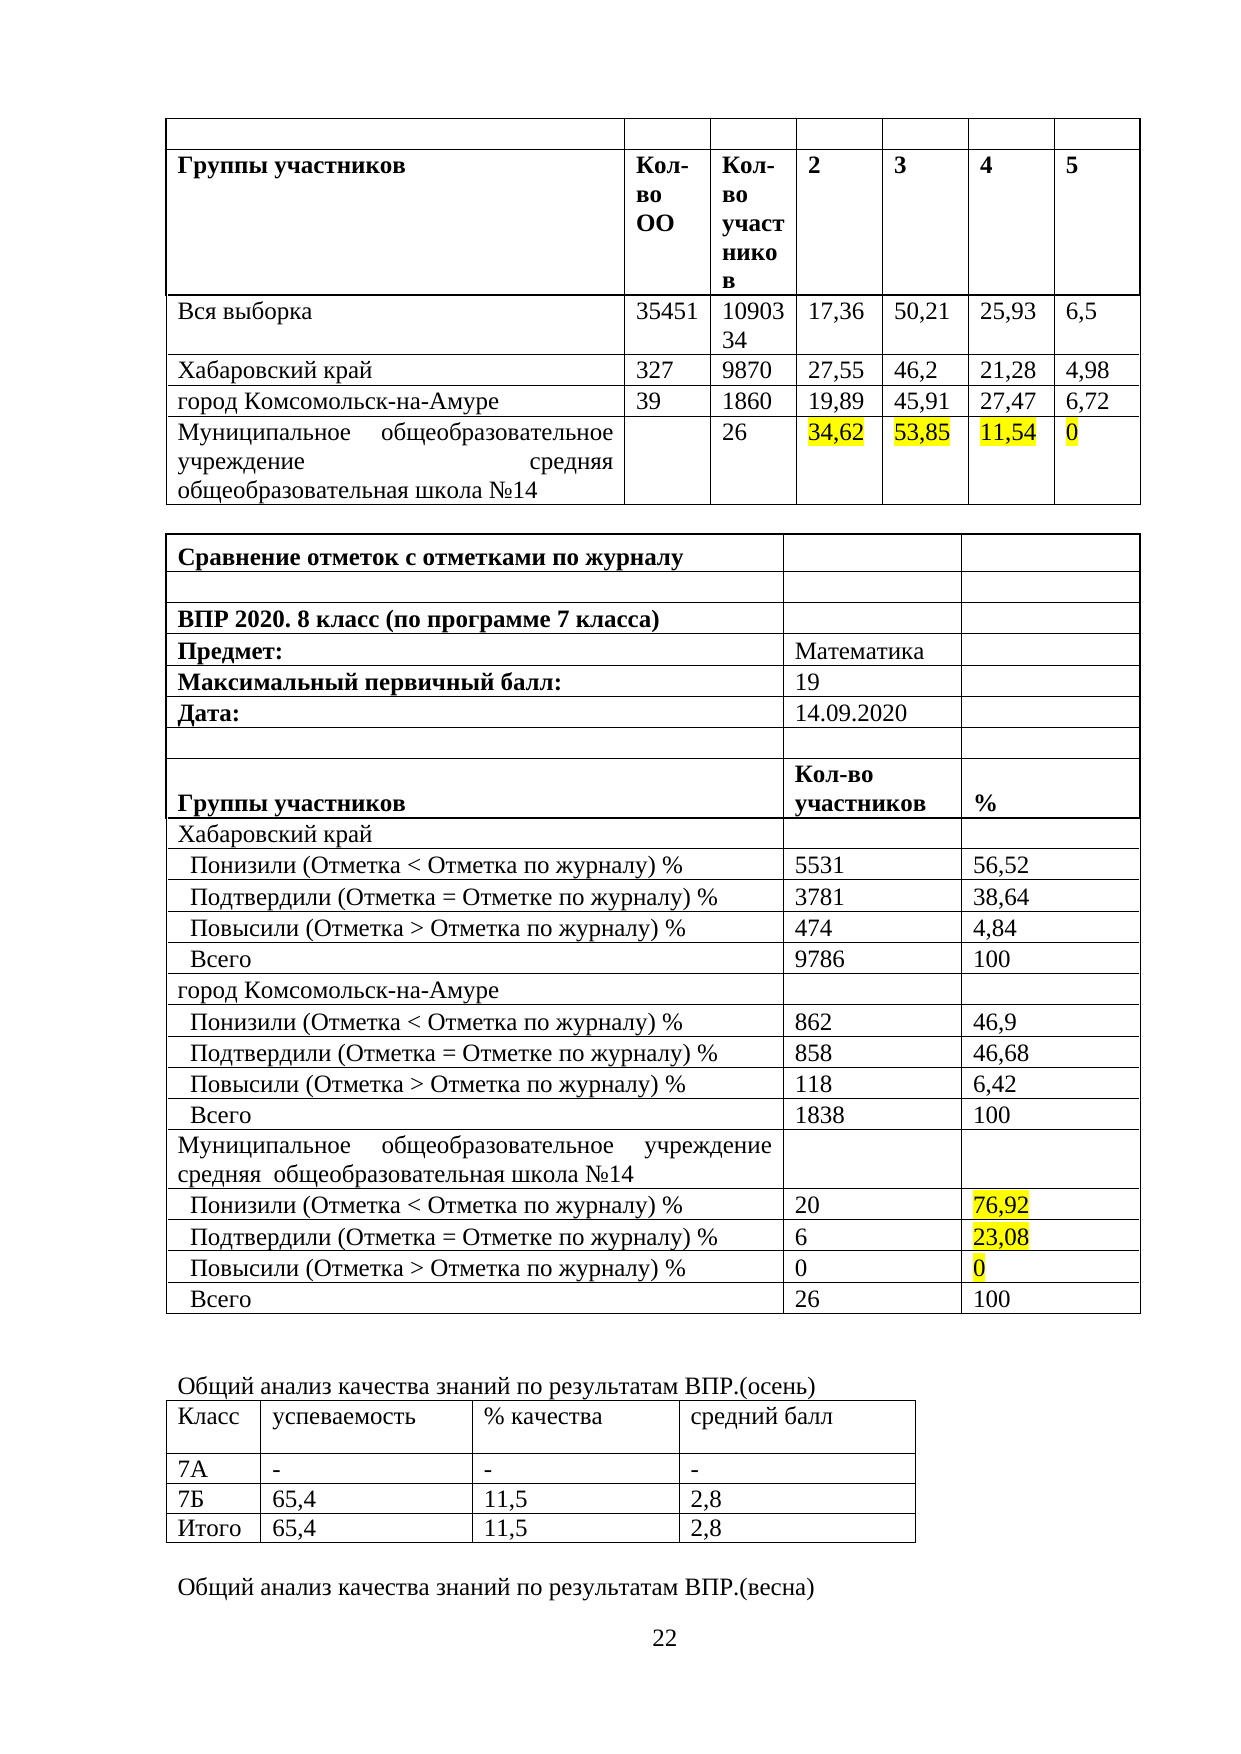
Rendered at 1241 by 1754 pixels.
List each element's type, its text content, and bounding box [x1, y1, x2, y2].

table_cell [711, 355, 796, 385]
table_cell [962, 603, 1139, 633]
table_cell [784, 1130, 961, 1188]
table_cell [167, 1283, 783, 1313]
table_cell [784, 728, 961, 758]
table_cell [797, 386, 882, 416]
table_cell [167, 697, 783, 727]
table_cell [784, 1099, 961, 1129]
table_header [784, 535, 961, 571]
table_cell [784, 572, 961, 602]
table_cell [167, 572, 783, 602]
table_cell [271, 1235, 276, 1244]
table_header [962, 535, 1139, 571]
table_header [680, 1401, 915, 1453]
table_cell Группы участников [167, 150, 624, 294]
text Общий анализ качества знаний по результатам ВПР.(весна) [177, 1572, 1152, 1601]
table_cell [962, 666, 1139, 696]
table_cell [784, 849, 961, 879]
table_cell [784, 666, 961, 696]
table_cell [625, 119, 710, 149]
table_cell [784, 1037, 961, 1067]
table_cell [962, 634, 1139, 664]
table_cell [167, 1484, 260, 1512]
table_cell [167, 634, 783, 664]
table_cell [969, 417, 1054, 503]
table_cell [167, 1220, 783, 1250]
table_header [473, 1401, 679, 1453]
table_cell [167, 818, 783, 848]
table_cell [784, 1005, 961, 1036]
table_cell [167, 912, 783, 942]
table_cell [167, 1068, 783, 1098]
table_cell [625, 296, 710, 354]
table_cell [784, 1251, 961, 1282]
table_cell [797, 119, 882, 149]
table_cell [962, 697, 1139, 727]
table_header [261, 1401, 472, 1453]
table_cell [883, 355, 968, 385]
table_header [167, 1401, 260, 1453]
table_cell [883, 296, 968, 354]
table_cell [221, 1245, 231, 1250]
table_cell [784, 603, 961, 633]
table_cell [883, 119, 968, 149]
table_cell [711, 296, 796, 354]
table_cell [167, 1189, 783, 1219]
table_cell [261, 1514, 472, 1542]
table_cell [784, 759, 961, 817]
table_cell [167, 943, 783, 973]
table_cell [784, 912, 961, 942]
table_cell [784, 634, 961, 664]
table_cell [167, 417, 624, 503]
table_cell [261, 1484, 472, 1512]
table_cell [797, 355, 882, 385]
text Общий анализ качества знаний по результатам ВПР.(осень) [177, 1371, 1152, 1400]
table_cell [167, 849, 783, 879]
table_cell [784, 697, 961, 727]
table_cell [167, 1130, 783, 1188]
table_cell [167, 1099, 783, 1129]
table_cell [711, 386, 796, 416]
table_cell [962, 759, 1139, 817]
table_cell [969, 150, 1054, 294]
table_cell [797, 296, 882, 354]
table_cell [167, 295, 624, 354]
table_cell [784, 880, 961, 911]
table_cell Кол-во участников [711, 150, 796, 294]
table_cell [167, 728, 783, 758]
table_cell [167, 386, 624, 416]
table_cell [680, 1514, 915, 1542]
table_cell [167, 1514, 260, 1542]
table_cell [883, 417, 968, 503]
table_cell [711, 119, 796, 149]
table_cell Кол-во ОО [625, 150, 710, 294]
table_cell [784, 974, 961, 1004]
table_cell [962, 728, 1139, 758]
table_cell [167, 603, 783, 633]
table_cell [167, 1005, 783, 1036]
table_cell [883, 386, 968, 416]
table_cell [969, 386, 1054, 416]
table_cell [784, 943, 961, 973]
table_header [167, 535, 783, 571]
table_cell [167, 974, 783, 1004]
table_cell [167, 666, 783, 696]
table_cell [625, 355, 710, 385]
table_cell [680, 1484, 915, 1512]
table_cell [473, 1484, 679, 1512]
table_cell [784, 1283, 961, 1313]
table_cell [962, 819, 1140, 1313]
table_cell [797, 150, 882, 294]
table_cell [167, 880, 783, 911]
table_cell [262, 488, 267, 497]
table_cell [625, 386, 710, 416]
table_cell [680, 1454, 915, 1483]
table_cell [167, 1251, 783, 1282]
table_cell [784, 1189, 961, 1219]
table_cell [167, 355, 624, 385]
table_cell [1055, 119, 1139, 149]
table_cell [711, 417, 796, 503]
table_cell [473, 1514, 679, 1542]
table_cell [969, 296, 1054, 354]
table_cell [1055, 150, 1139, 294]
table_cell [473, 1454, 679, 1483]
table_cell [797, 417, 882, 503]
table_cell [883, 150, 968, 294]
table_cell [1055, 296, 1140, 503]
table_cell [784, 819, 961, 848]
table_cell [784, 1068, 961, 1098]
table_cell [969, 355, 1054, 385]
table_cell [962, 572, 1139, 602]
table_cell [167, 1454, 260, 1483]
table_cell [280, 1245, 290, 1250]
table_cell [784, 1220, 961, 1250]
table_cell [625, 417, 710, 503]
table_cell [167, 119, 624, 149]
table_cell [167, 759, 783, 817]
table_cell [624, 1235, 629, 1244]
table_cell [969, 119, 1054, 149]
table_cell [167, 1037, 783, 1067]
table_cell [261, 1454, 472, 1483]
